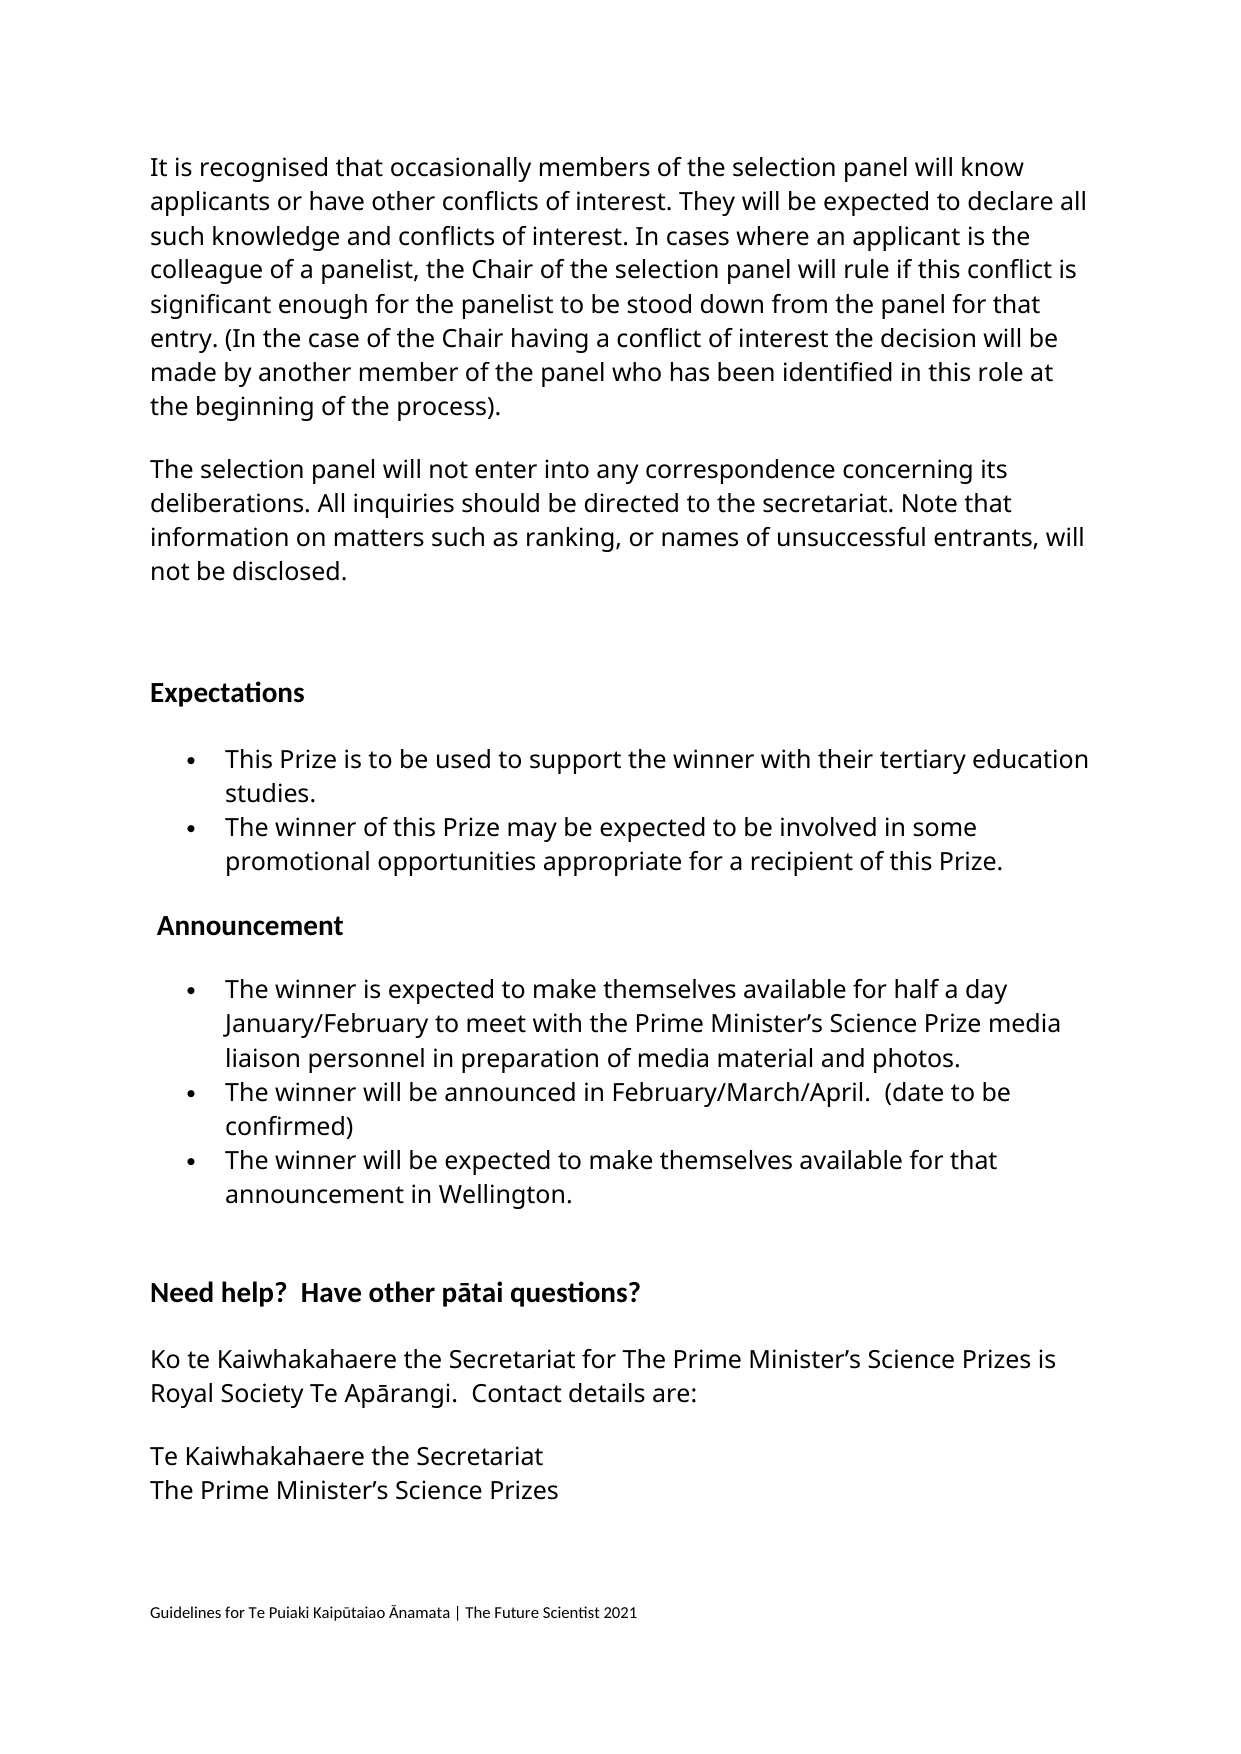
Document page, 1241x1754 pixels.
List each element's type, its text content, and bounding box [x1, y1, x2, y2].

text It is recognised that occasionally members of the selection panel will know applicants or have other conflicts of interest. They will be expected to declare all such knowledge and conflicts of interest. In cases where an applicant is the colleague of a panelist, the Chair of the selection panel will rule if this conflict is significant enough for the panelist to be stood down from the panel for that entry. (In the case of the Chair having a conflict of interest the decision will be made by another member of the panel who has been identified in this role at the beginning of the process). [150, 150, 1090, 422]
list The winner will be expected to make themselves available for that announcement in Wellington. [187, 1142, 1090, 1211]
list The winner is expected to make themselves available for half a day January/February to meet with the Prime Minister’s Science Prize media liaison personnel in preparation of media material and photos. [187, 972, 1090, 1074]
list The winner of this Prize may be expected to be involved in some promotional opportunities appropriate for a recipient of this Prize. [187, 810, 1090, 878]
subtitle Expectations [150, 674, 1090, 710]
text Announcement [150, 907, 1090, 943]
text The selection panel will not enter into any correspondence concerning its deliberations. All inquiries should be directed to the secretariat. Note that information on matters such as ranking, or names of unsuccessful entrants, will not be disclosed. [150, 452, 1090, 588]
list The winner will be announced in February/March/April. (date to be confirmed) [187, 1074, 1090, 1142]
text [150, 1439, 1090, 1507]
subtitle Need help? Have other pātai questions? [150, 1274, 1090, 1310]
list This Prize is to be used to support the winner with their tertiary education studies. [187, 742, 1090, 810]
text Ko te Kaiwhakahaere the Secretariat for The Prime Minister’s Science Prizes is Royal Society Te Apārangi. Contact details are: [150, 1342, 1090, 1410]
